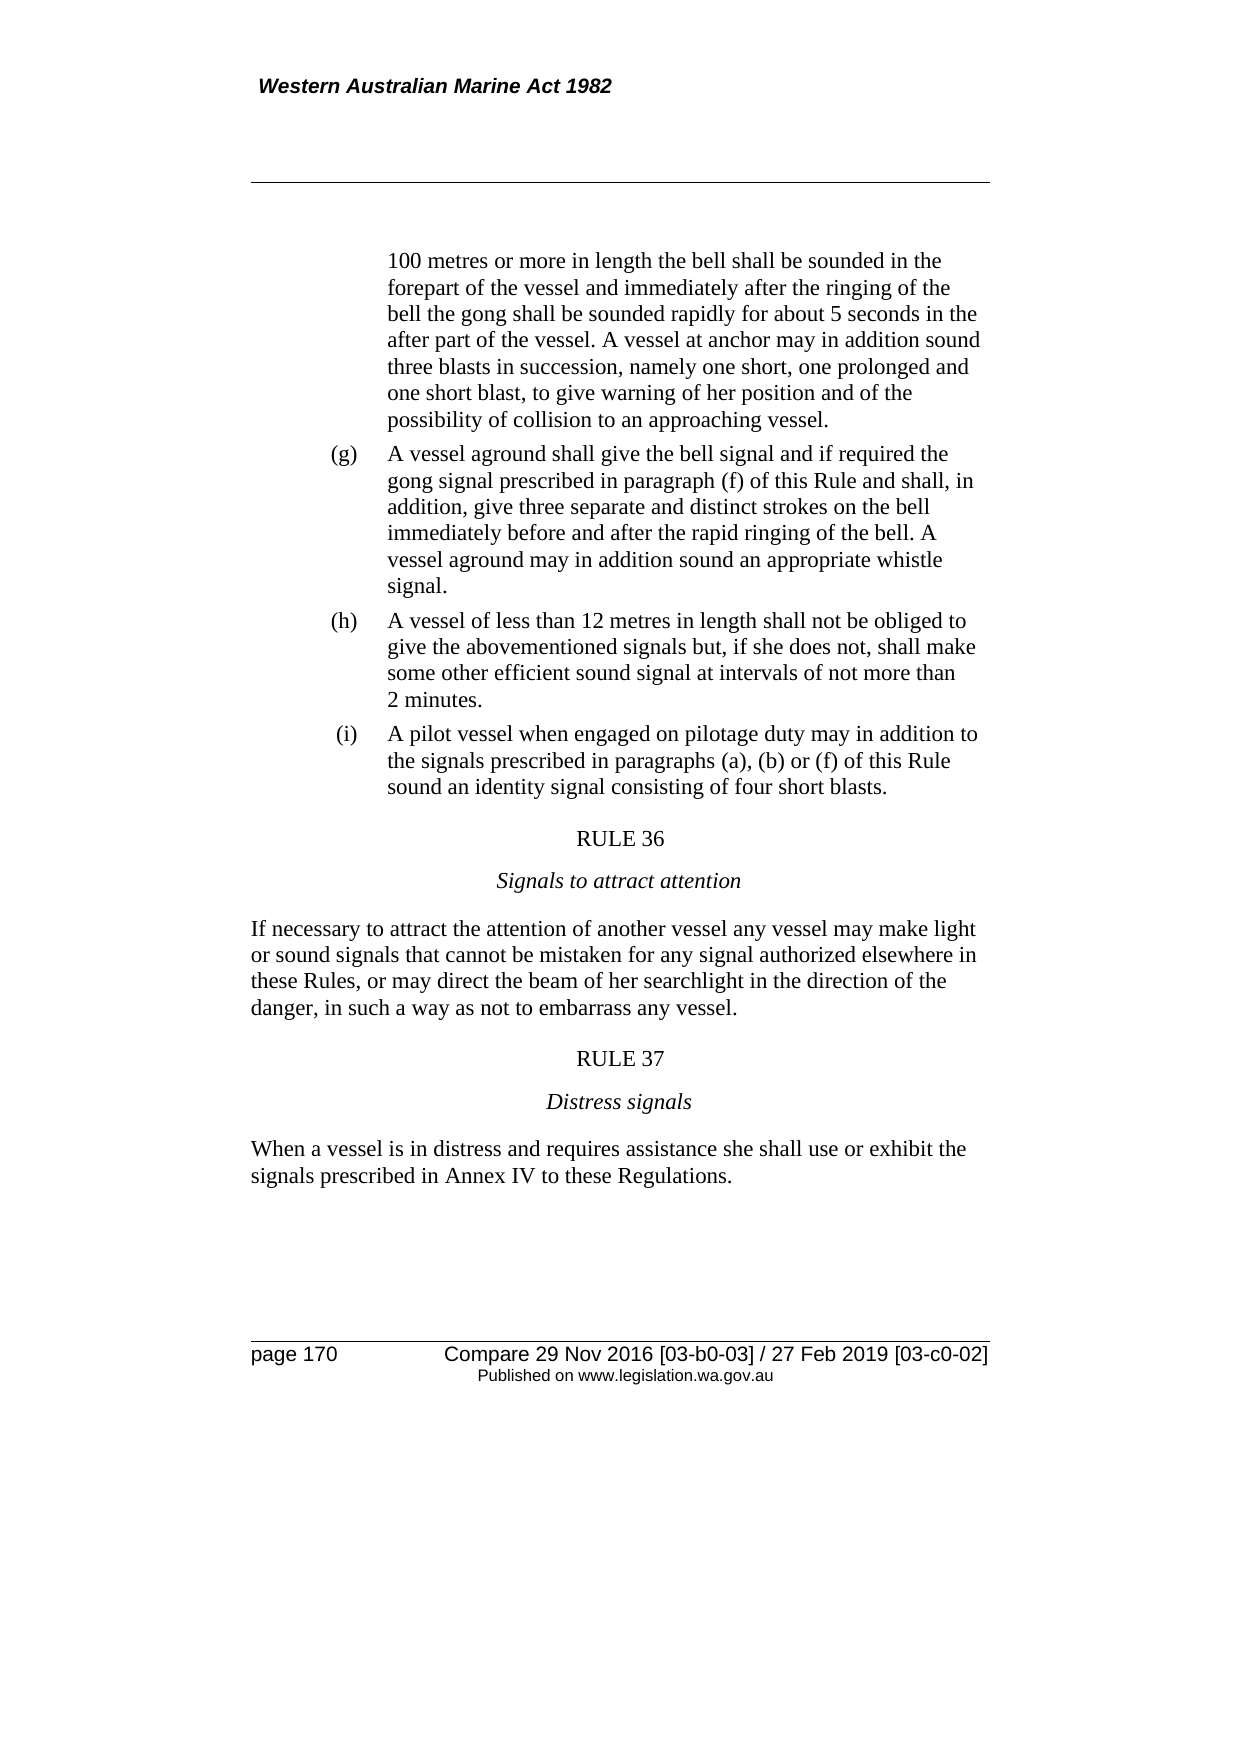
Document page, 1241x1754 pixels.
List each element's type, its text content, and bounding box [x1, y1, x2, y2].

text If necessary to attract the attention of another vessel any vessel may make light or sound signals that cannot be mistaken for any signal authorized elsewhere in these Rules, or may direct the beam of her searchlight in the direction of the danger, in such a way as not to embarrass any vessel. [251, 915, 990, 1020]
text (h) A vessel of less than 12 metres in length shall not be obliged to give the abovementioned signals but, if she does not, shall make some other efficient sound signal at intervals of not more than 2 minutes. [251, 607, 990, 712]
subtitle Signals to attract attention [251, 868, 990, 894]
subtitle RULE 36 [251, 824, 990, 851]
text When a vessel is in distress and requires assistance she shall use or exhibit the signals prescribed in Annex IV to these Regulations. [251, 1135, 990, 1188]
text (i) A pilot vessel when engaged on pilotage duty may in addition to the signals prescribed in paragraphs (a), (b) or (f) of this Rule sound an identity signal consisting of four short blasts. [251, 721, 990, 799]
text (g) A vessel aground shall give the bell signal and if required the gong signal prescribed in paragraph (f) of this Rule and shall, in addition, give three separate and distinct strokes on the bell immediately before and after the rapid ringing of the bell. A vessel aground may in addition sound an appropriate whistle signal. [251, 440, 990, 598]
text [251, 247, 990, 432]
subtitle RULE 37 [251, 1045, 990, 1072]
subtitle Distress signals [251, 1088, 990, 1114]
